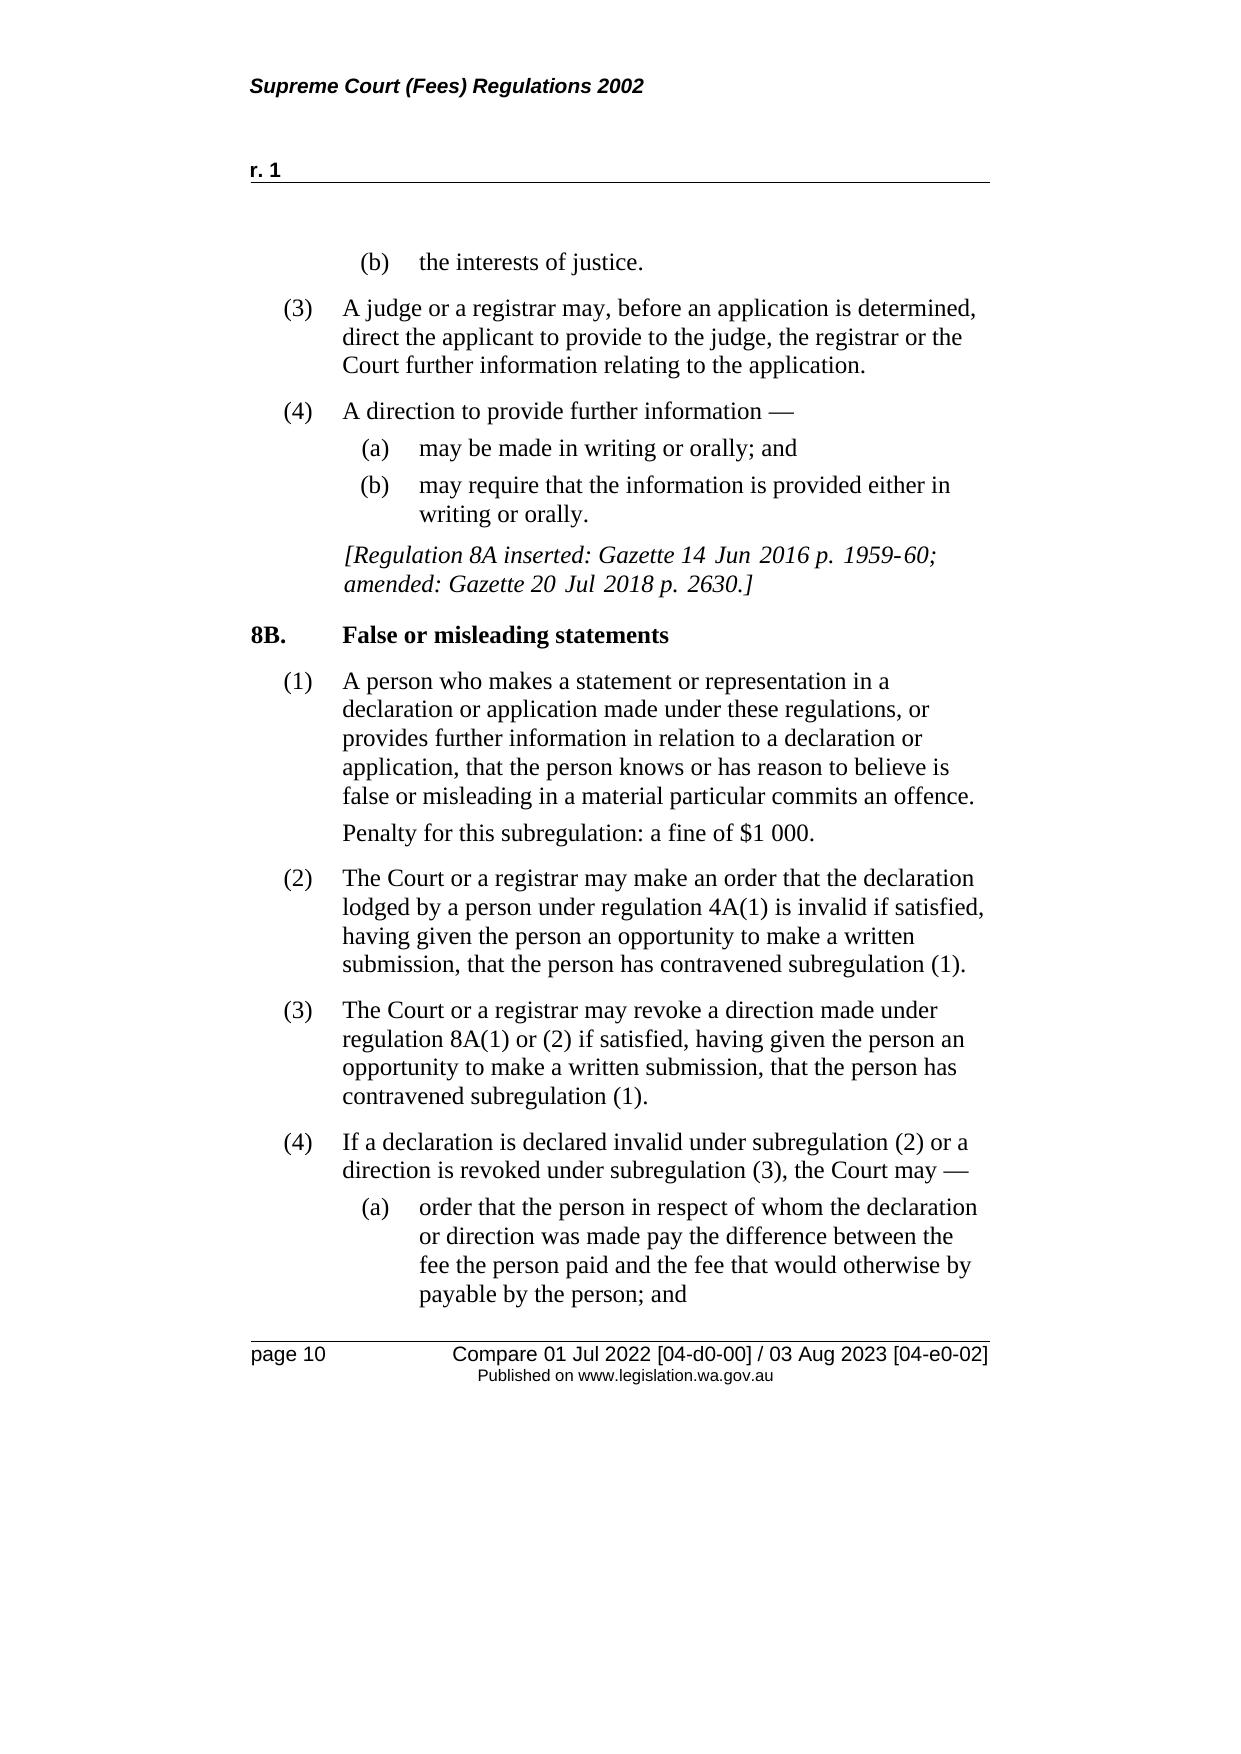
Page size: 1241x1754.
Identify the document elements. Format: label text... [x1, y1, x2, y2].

text (2) The Court or a registrar may make an order that the declaration lodged by a person under regulation 4A(1) is invalid if satisfied, having given the person an opportunity to make a written submission, that the person has contravened subregulation (1). [251, 863, 990, 978]
text (b) may require that the information is provided either in writing or orally. [251, 470, 990, 527]
text (a) order that the person in respect of whom the declaration or direction was made pay the difference between the fee the person paid and the fee that would otherwise by payable by the person; and [251, 1192, 990, 1307]
text (b) the interests of justice. [251, 247, 990, 276]
subtitle 8B. False or misleading statements [251, 620, 990, 649]
text (4) If a declaration is declared invalid under subregulation (2) or a direction is revoked under subregulation (3), the Court may — [251, 1127, 990, 1184]
text (3) A judge or a registrar may, before an application is determined, direct the applicant to provide to the judge, the registrar or the Court further information relating to the application. [251, 293, 990, 379]
text (1) A person who makes a statement or representation in a declaration or application made under these regulations, or provides further information in relation to a declaration or application, that the person knows or has reason to believe is false or misleading in a material particular commits an offence. [251, 666, 990, 809]
text [Regulation 8A inserted: Gazette 14 Jun 2016 p. 1959-60; amended: Gazette 20 Jul 2018 p. 2630.] [251, 540, 990, 597]
text (4) A direction to provide further information — [251, 396, 990, 424]
text Penalty for this subregulation: a fine of $1 000. [251, 818, 990, 847]
text (3) The Court or a registrar may revoke a direction made under regulation 8A(1) or (2) if satisfied, having given the person an opportunity to make a written submission, that the person has contravened subregulation (1). [251, 995, 990, 1110]
text (a) may be made in writing or orally; and [251, 433, 990, 462]
